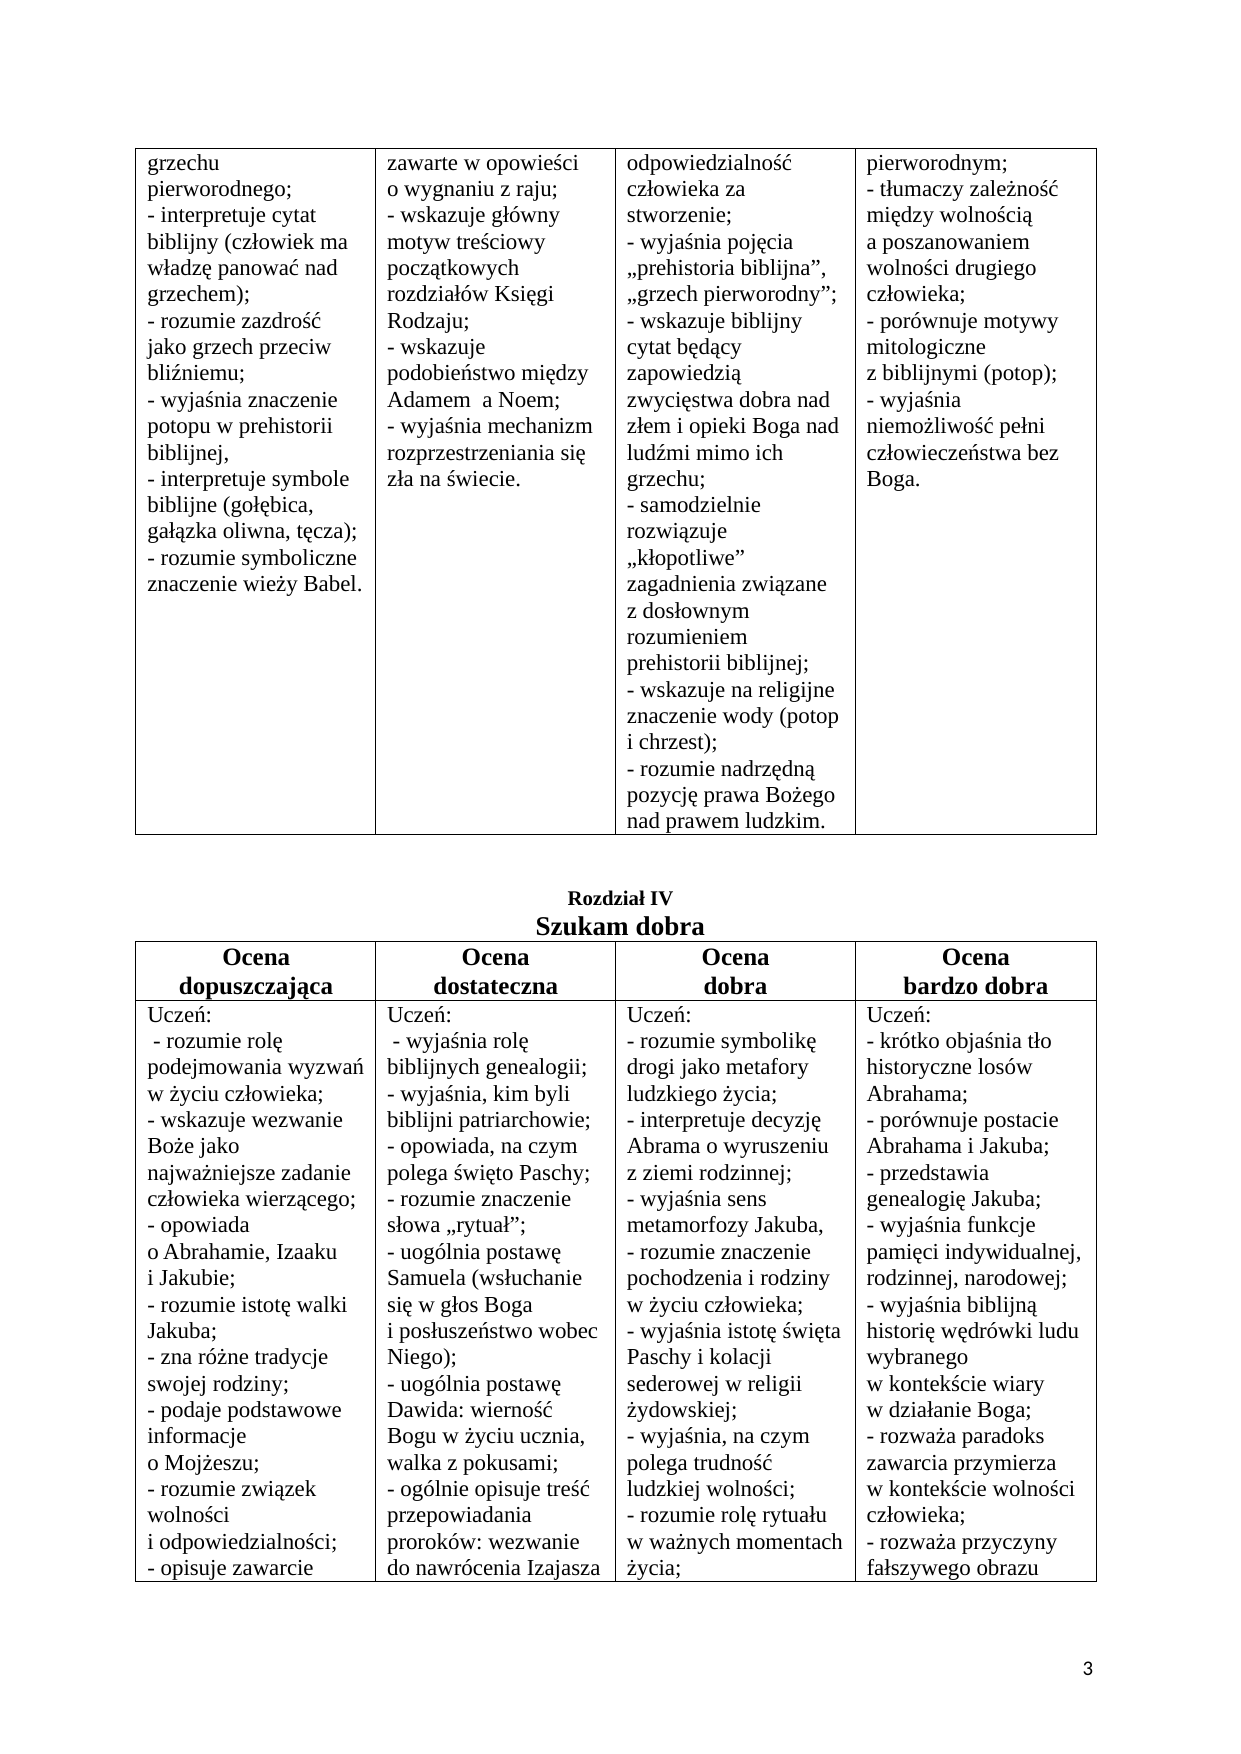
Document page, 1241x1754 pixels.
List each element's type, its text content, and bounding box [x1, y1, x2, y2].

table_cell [376, 1001, 615, 1581]
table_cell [856, 149, 1096, 834]
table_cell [616, 1001, 855, 1581]
table_header Ocena dobra [616, 942, 855, 1000]
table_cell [616, 149, 855, 834]
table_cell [856, 1001, 1096, 1581]
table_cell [136, 1001, 375, 1581]
text Rozdział IV [148, 886, 1093, 910]
text Szukam dobra [148, 910, 1093, 941]
table_header Ocena bardzo dobra [856, 942, 1096, 1000]
table_header Ocena dostateczna [376, 942, 615, 1000]
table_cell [376, 149, 615, 834]
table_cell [136, 149, 375, 834]
table_header Ocena dopuszczająca [136, 942, 375, 1000]
